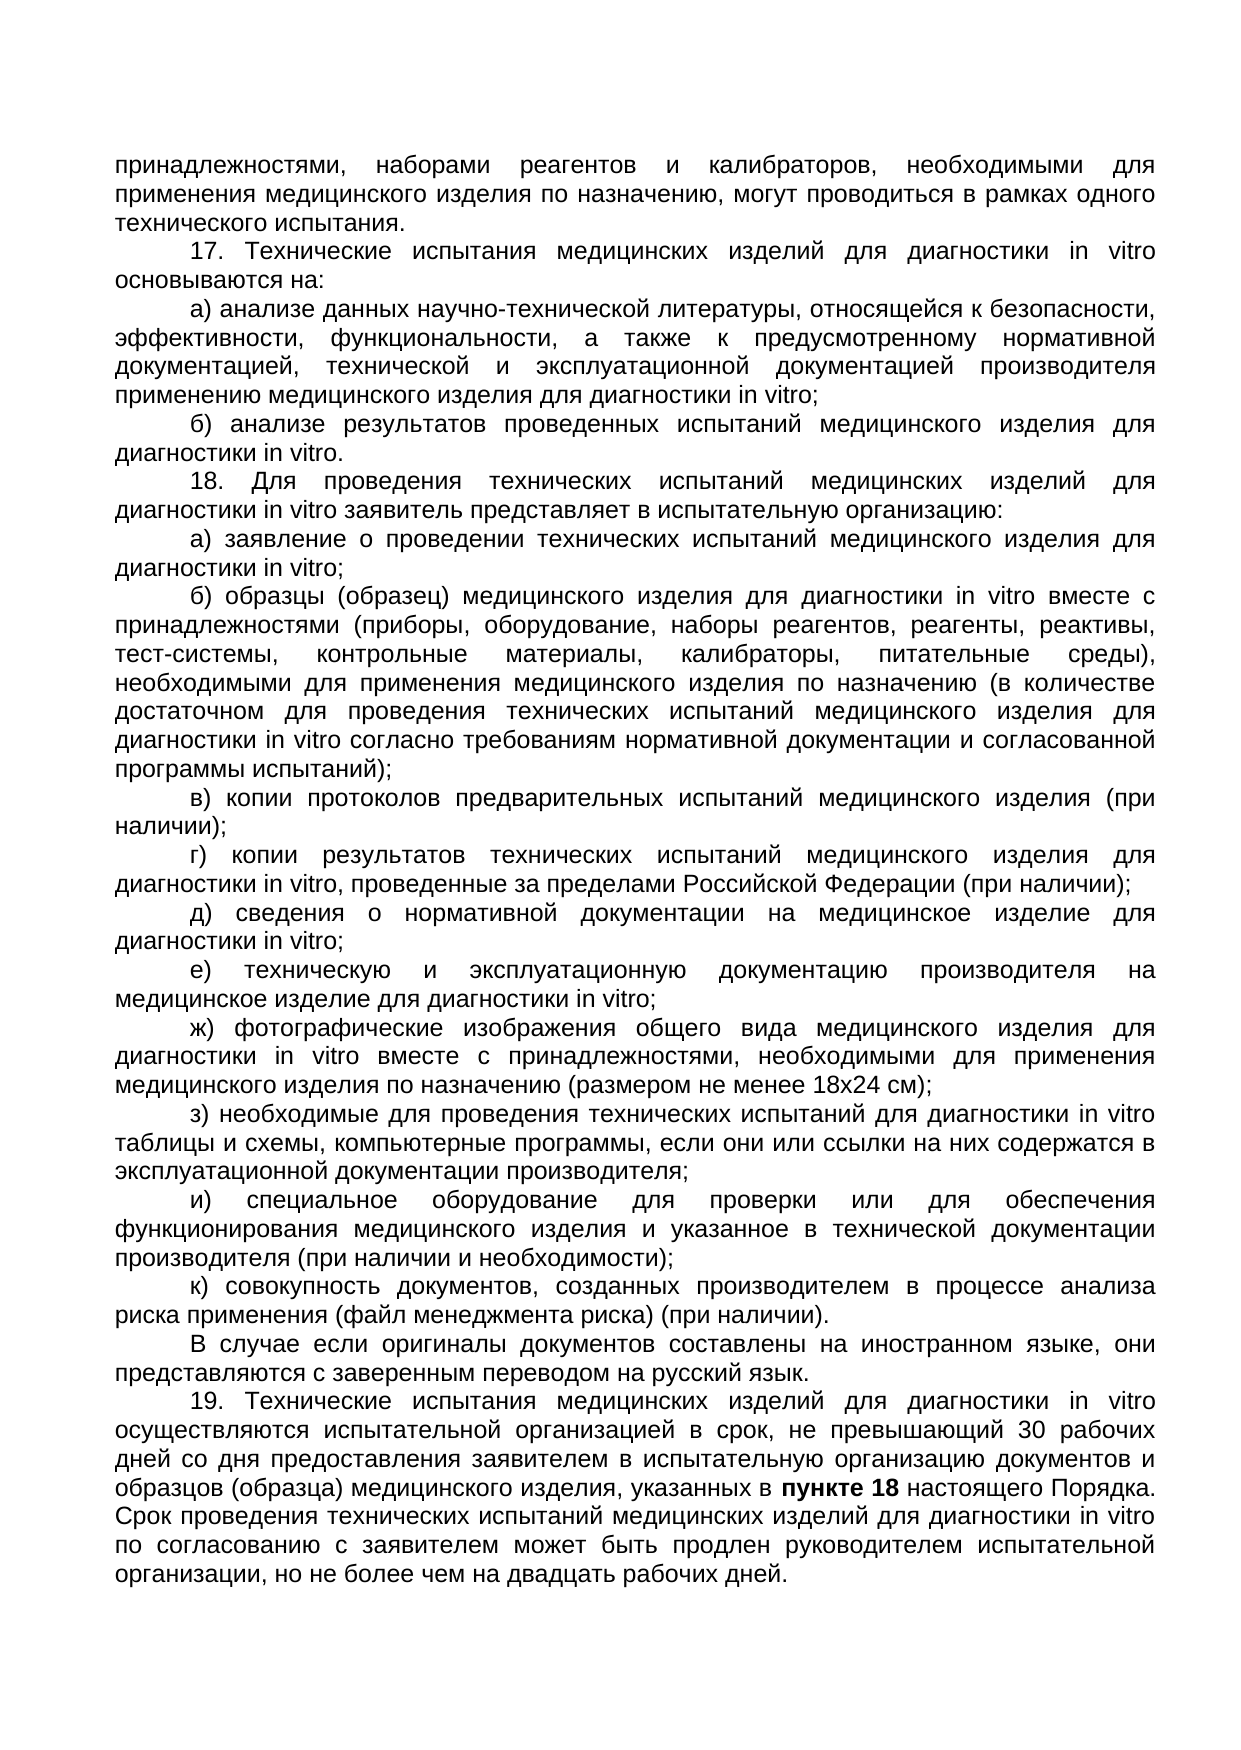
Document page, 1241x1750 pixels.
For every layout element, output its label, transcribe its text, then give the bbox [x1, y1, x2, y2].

text 19. Технические испытания медицинских изделий для диагностики in vitro осуществляются испытательной организацией в срок, не превышающий 30 рабочих дней со дня предоставления заявителем в испытательную организацию документов и образцов (образца) медицинского изделия, указанных в пункте 18 настоящего Порядка. Срок проведения технических испытаний медицинских изделий для диагностики in vitro по согласованию с заявителем может быть продлен руководителем испытательной организации, но не более чем на двадцать рабочих дней. [114, 1386, 1157, 1587]
text б) образцы (образец) медицинского изделия для диагностики in vitro вместе с принадлежностями (приборы, оборудование, наборы реагентов, реагенты, реактивы, тест-системы, контрольные материалы, калибраторы, питательные среды), необходимыми для применения медицинского изделия по назначению (в количестве достаточном для проведения технических испытаний медицинского изделия для диагностики in vitro согласно требованиям нормативной документации и согласованной программы испытаний); [114, 581, 1157, 782]
text 18. Для проведения технических испытаний медицинских изделий для диагностики in vitro заявитель представляет в испытательную организацию: [114, 466, 1157, 524]
text з) необходимые для проведения технических испытаний для диагностики in vitro таблицы и схемы, компьютерные программы, если они или ссылки на них содержатся в эксплуатационной документации производителя; [114, 1099, 1157, 1185]
text а) заявление о проведении технических испытаний медицинского изделия для диагностики in vitro; [114, 524, 1157, 581]
text ж) фотографические изображения общего вида медицинского изделия для диагностики in vitro вместе с принадлежностями, необходимыми для применения медицинского изделия по назначению (размером не менее 18x24 см); [114, 1012, 1157, 1099]
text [114, 150, 1157, 236]
text а) анализе данных научно-технической литературы, относящейся к безопасности, эффективности, функциональности, а также к предусмотренному нормативной документацией, технической и эксплуатационной документацией производителя применению медицинского изделия для диагностики in vitro; [114, 294, 1157, 409]
text е) техническую и эксплуатационную документацию производителя на медицинское изделие для диагностики in vitro; [114, 955, 1157, 1012]
text д) сведения о нормативной документации на медицинское изделие для диагностики in vitro; [114, 897, 1157, 955]
text 17. Технические испытания медицинских изделий для диагностики in vitro основываются на: [114, 236, 1157, 294]
text в) копии протоколов предварительных испытаний медицинского изделия (при наличии); [114, 782, 1157, 840]
text В случае если оригиналы документов составлены на иностранном языке, они представляются с заверенным переводом на русский язык. [114, 1329, 1157, 1386]
text б) анализе результатов проведенных испытаний медицинского изделия для диагностики in vitro. [114, 409, 1157, 466]
text и) специальное оборудование для проверки или для обеспечения функционирования медицинского изделия и указанное в технической документации производителя (при наличии и необходимости); [114, 1185, 1157, 1271]
text к) совокупность документов, созданных производителем в процессе анализа риска применения (файл менеджмента риска) (при наличии). [114, 1271, 1157, 1329]
text г) копии результатов технических испытаний медицинского изделия для диагностики in vitro, проведенные за пределами Российской Федерации (при наличии); [114, 840, 1157, 897]
